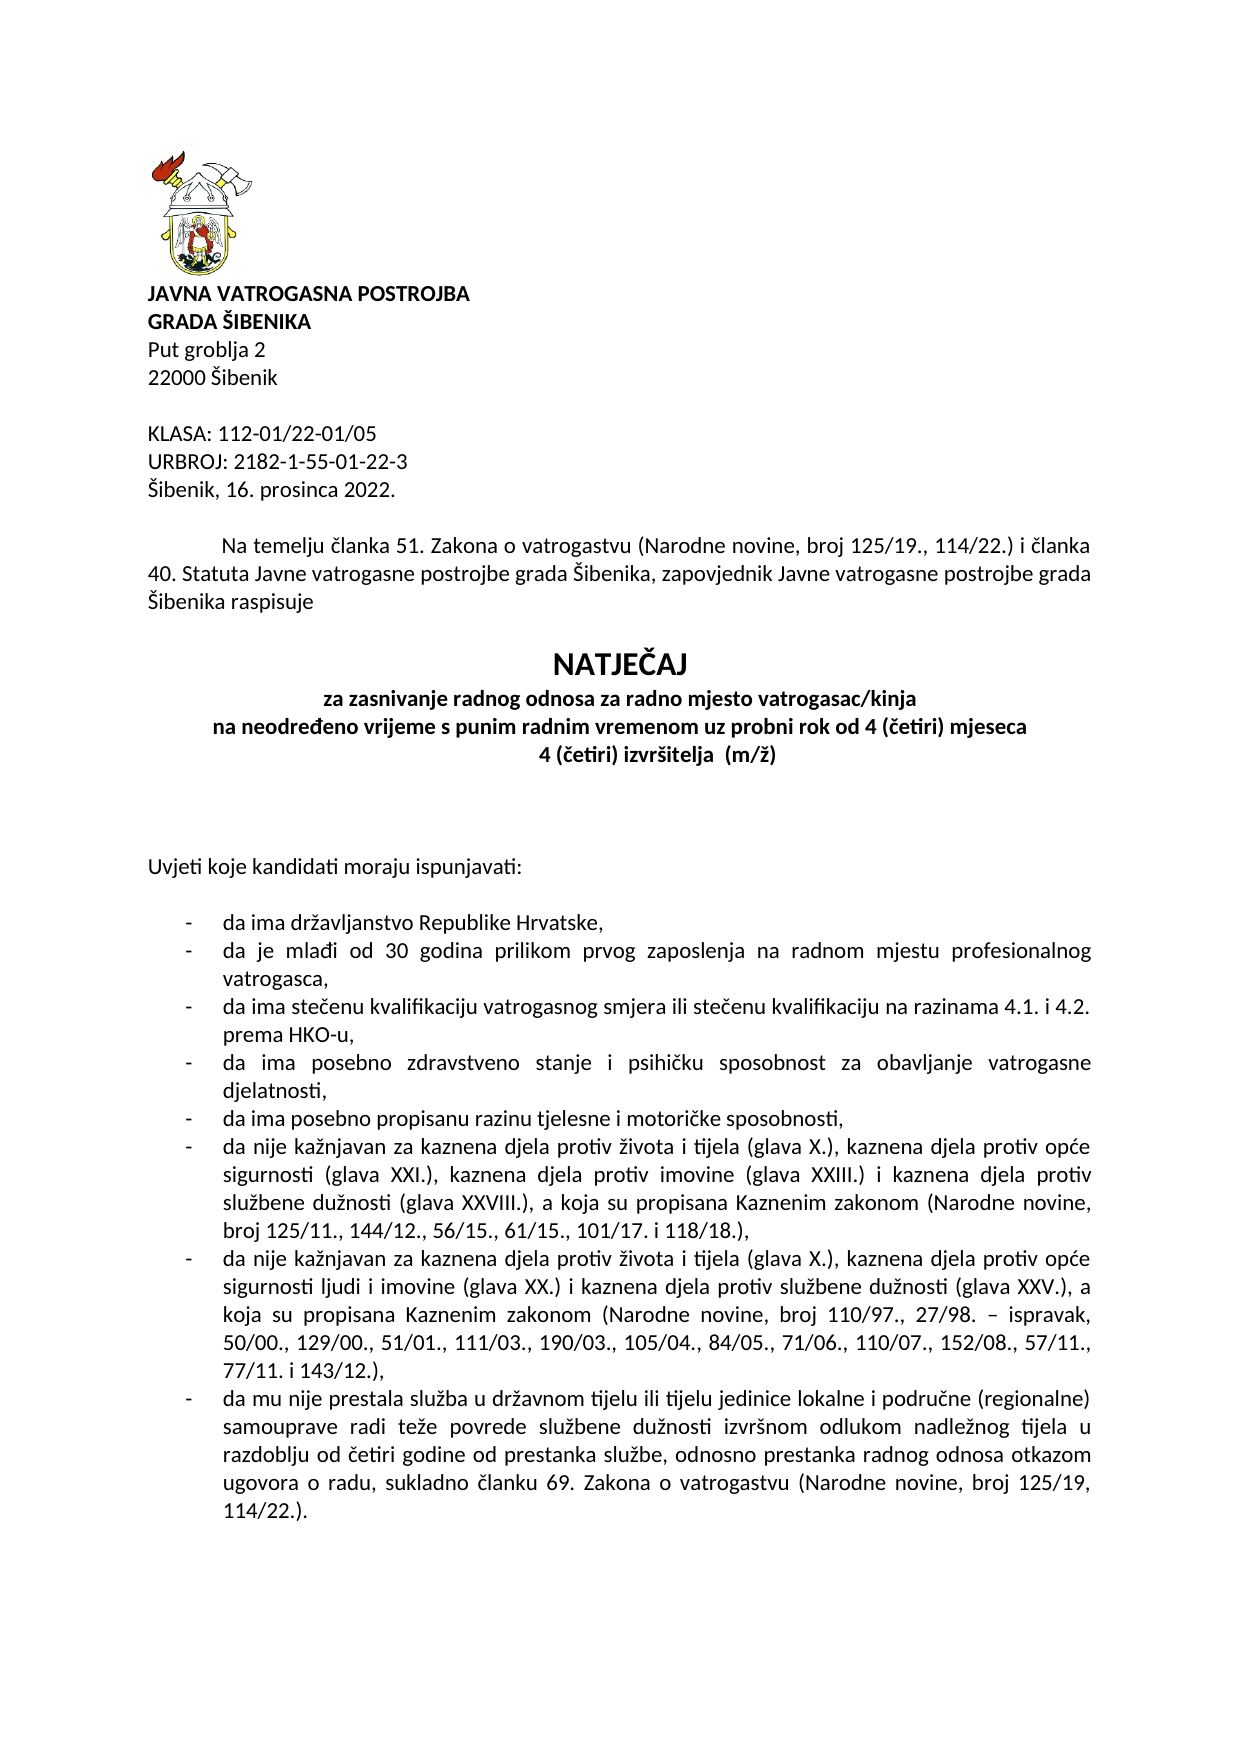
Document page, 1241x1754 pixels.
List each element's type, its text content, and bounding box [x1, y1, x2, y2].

text Šibenik, 16. prosinca 2022. [148, 475, 1093, 503]
picture [147, 147, 256, 279]
list da nije kažnjavan za kaznena djela protiv života i tijela (glava X.), kaznena djela protiv opće sigurnosti ljudi i imovine (glava XX.) i kaznena djela protiv službene dužnosti (glava XXV.), a koja su propisana Kaznenim zakonom (Narodne novine, broj 110/97., 27/98. – ispravak, 50/00., 129/00., 51/01., 111/03., 190/03., 105/04., 84/05., 71/06., 110/07., 152/08., 57/11., 77/11. i 143/12.), [185, 1244, 1093, 1384]
text 22000 Šibenik [148, 363, 1093, 391]
text KLASA: 112-01/22-01/05 [148, 419, 1093, 447]
text na neodređeno vrijeme s punim radnim vremenom uz probni rok od 4 (četiri) mjeseca [148, 712, 1093, 740]
list da mu nije prestala služba u državnom tijelu ili tijelu jedinice lokalne i područne (regionalne) samouprave radi teže povrede službene dužnosti izvršnom odlukom nadležnog tijela u razdoblju od četiri godine od prestanka službe, odnosno prestanka radnog odnosa otkazom ugovora o radu, sukladno članku 69. Zakona o vatrogastvu (Narodne novine, broj 125/19, 114/22.). [185, 1384, 1093, 1524]
text JAVNA VATROGASNA POSTROJBA [148, 279, 1093, 307]
list da je mlađi od 30 godina prilikom prvog zaposlenja na radnom mjestu profesionalnog vatrogasca, [185, 936, 1093, 992]
text NATJEČAJ [148, 643, 1093, 684]
list da ima stečenu kvalifikaciju vatrogasnog smjera ili stečenu kvalifikaciju na razinama 4.1. i 4.2. prema HKO-u, [185, 992, 1093, 1048]
text za zasnivanje radnog odnosa za radno mjesto vatrogasac/kinja [148, 684, 1093, 712]
list da nije kažnjavan za kaznena djela protiv života i tijela (glava X.), kaznena djela protiv opće sigurnosti (glava XXI.), kaznena djela protiv imovine (glava XXIII.) i kaznena djela protiv službene dužnosti (glava XXVIII.), a koja su propisana Kaznenim zakonom (Narodne novine, broj 125/11., 144/12., 56/15., 61/15., 101/17. i 118/18.), [185, 1132, 1093, 1244]
list da ima posebno zdravstveno stanje i psihičku sposobnost za obavljanje vatrogasne djelatnosti, [185, 1048, 1093, 1104]
list da ima državljanstvo Republike Hrvatske, [185, 908, 1093, 936]
text URBROJ: 2182-1-55-01-22-3 [148, 447, 1093, 475]
list 4 (četiri) izvršitelja (m/ž) [223, 740, 1093, 768]
text GRADA ŠIBENIKA [148, 307, 1093, 335]
list da ima posebno propisanu razinu tjelesne i motoričke sposobnosti, [185, 1104, 1093, 1132]
text Uvjeti koje kandidati moraju ispunjavati: [148, 852, 1093, 880]
text Put groblja 2 [148, 335, 1093, 363]
text Na temelju članka 51. Zakona o vatrogastvu (Narodne novine, broj 125/19., 114/22.) i članka 40. Statuta Javne vatrogasne postrojbe grada Šibenika, zapovjednik Javne vatrogasne postrojbe grada Šibenika raspisuje [148, 531, 1093, 615]
